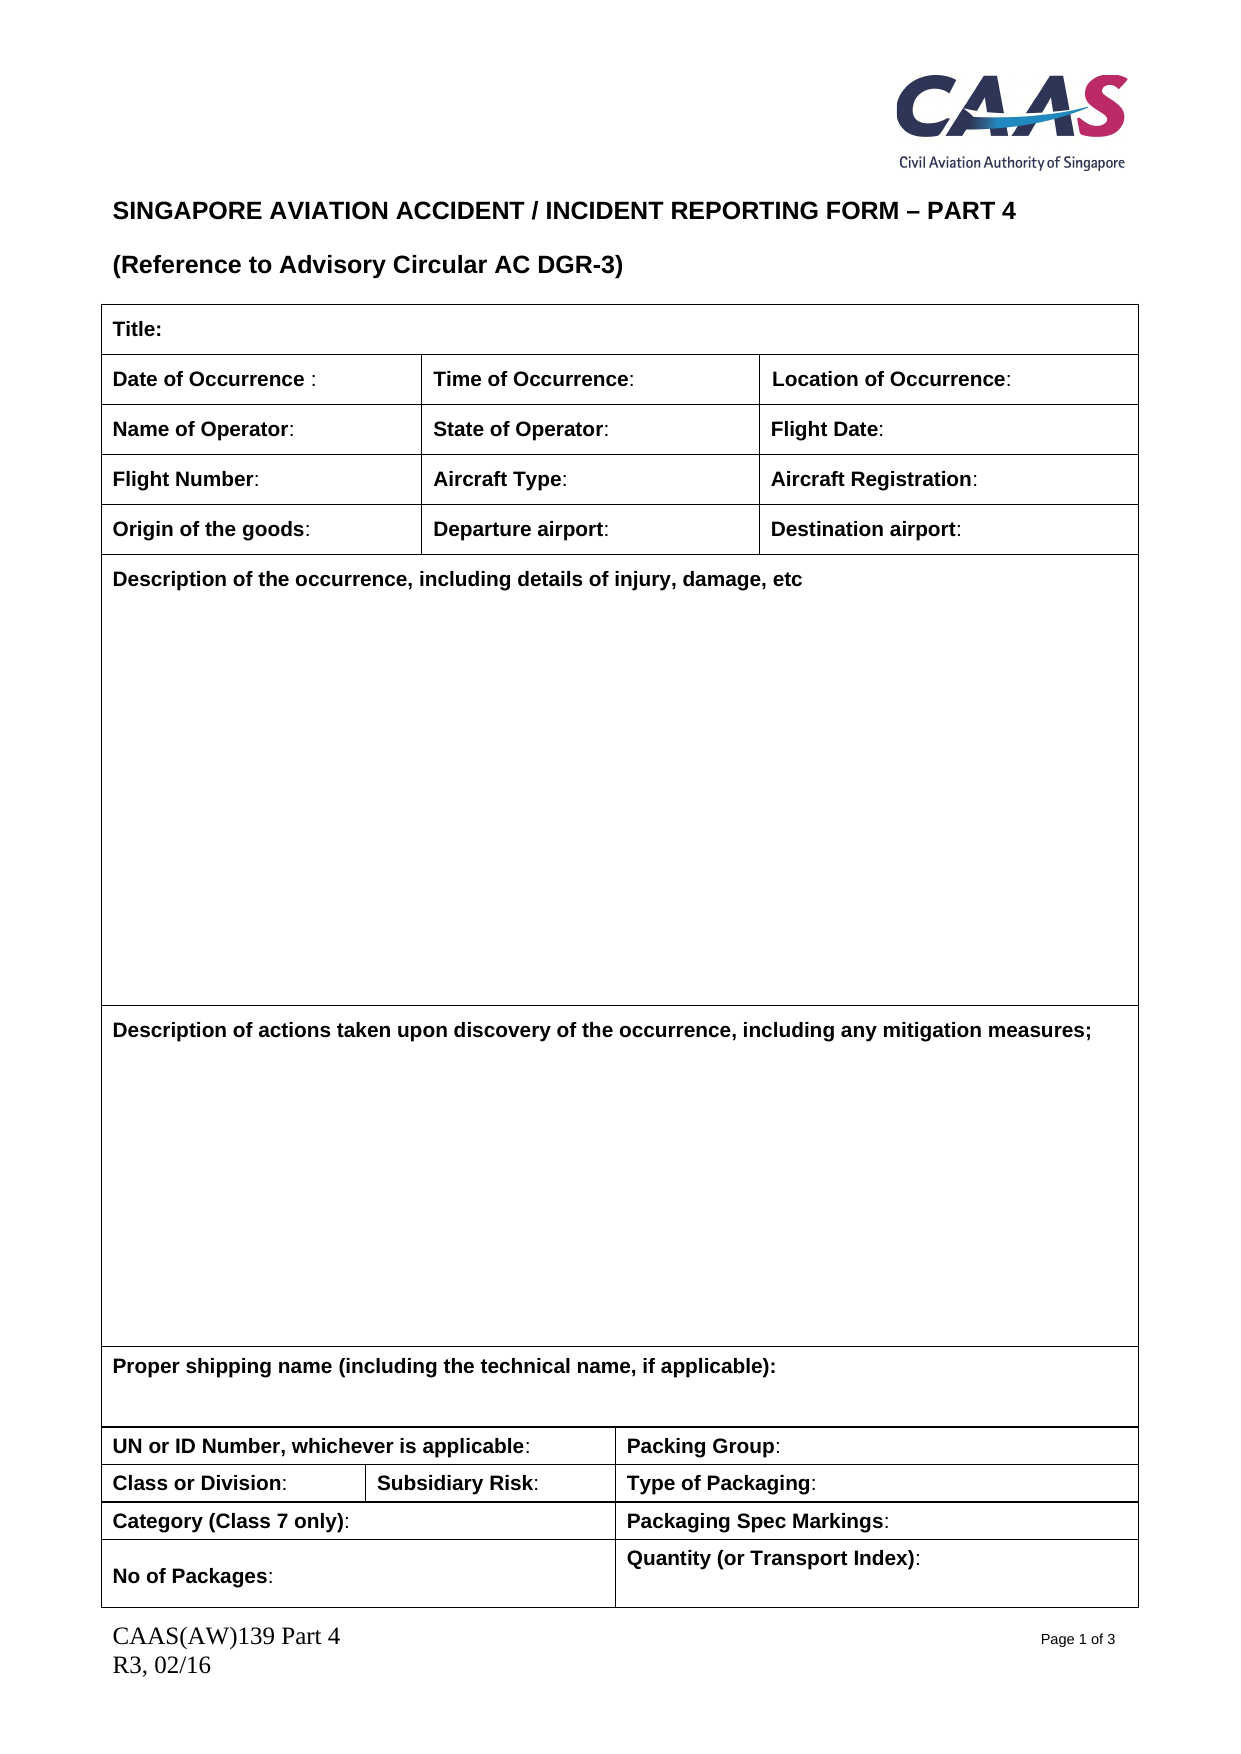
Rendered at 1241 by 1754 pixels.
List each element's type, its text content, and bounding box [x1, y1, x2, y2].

table_cell Description of actions taken upon discovery of the occurrence, including any mitigation measures; [102, 1006, 1138, 1346]
table_cell Origin of the goods: [102, 505, 421, 553]
table_cell Location of Occurrence: [760, 355, 1138, 403]
picture [896, 75, 1128, 171]
table_cell Subsidiary Risk: [366, 1465, 615, 1501]
table_cell Packing Group: [616, 1428, 1138, 1464]
table_cell Departure airport: [422, 505, 759, 553]
table_cell Destination airport: [760, 505, 1138, 553]
table_cell Time of Occurrence: [422, 355, 759, 403]
table_cell Flight Number: [102, 455, 421, 503]
table_cell UN or ID Number, whichever is applicable: [102, 1428, 615, 1464]
table_cell No of Packages: [102, 1540, 615, 1607]
table_cell Description of the occurrence, including details of injury, damage, etc [102, 555, 1138, 1004]
table_cell Date of Occurrence : [102, 355, 421, 403]
table_cell Aircraft Registration: [760, 455, 1138, 503]
table_cell Proper shipping name (including the technical name, if applicable): [102, 1347, 1138, 1426]
table_cell Category (Class 7 only): [102, 1503, 615, 1539]
table_cell Packaging Spec Markings: [616, 1503, 1138, 1539]
table_header Title: [102, 305, 1138, 353]
table_cell Type of Packaging: [616, 1465, 1138, 1501]
table_cell Class or Division: [102, 1465, 365, 1501]
table_cell Aircraft Type: [422, 455, 759, 503]
table_cell Flight Date: [760, 405, 1138, 453]
table_cell Quantity (or Transport Index): [616, 1540, 1138, 1607]
table_cell State of Operator: [422, 405, 759, 453]
table_cell Name of Operator: [102, 405, 421, 453]
